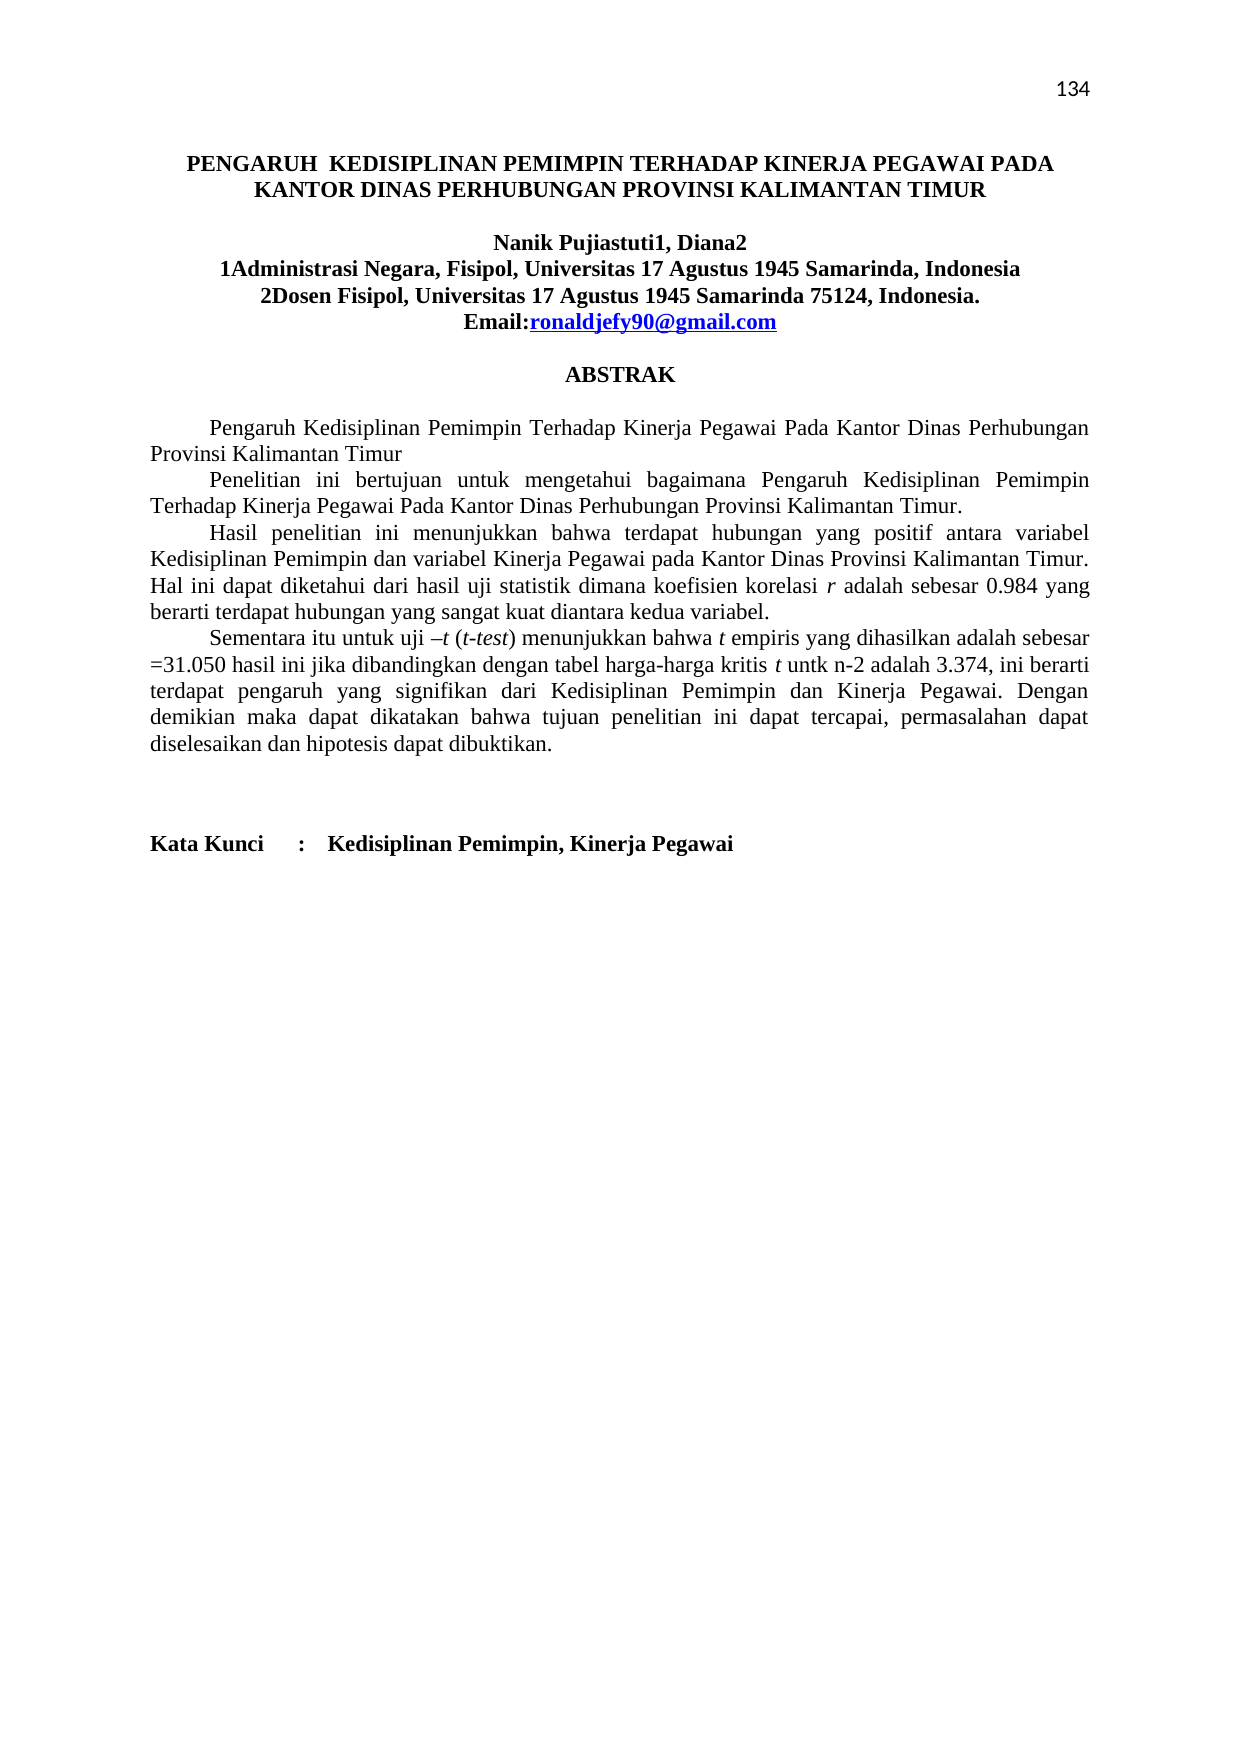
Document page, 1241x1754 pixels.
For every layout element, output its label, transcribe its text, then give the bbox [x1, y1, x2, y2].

text ABSTRAK [150, 361, 1090, 387]
text 2Dosen Fisipol, Universitas 17 Agustus 1945 Samarinda 75124, Indonesia. [150, 282, 1090, 308]
text Pengaruh Kedisiplinan Pemimpin Terhadap Kinerja Pegawai Pada Kantor Dinas Perhubungan Provinsi Kalimantan Timur [150, 413, 1090, 466]
text Sementara itu untuk uji –t (t-test) menunjukkan bahwa t empiris yang dihasilkan adalah sebesar =31.050 hasil ini jika dibandingkan dengan tabel harga-harga kritis t untk n-2 adalah 3.374, ini berarti terdapat pengaruh yang signifikan dari Kedisiplinan Pemimpin dan Kinerja Pegawai. Dengan demikian maka dapat dikatakan bahwa tujuan penelitian ini dapat tercapai, permasalahan dapat diselesaikan dan hipotesis dapat dibuktikan. [150, 624, 1090, 756]
text Penelitian ini bertujuan untuk mengetahui bagaimana Pengaruh Kedisiplinan Pemimpin Terhadap Kinerja Pegawai Pada Kantor Dinas Perhubungan Provinsi Kalimantan Timur. [150, 466, 1090, 519]
text Nanik Pujiastuti1, Diana2 [150, 229, 1090, 255]
text Kata Kunci : Kedisiplinan Pemimpin, Kinerja Pegawai [150, 830, 1090, 856]
text Hasil penelitian ini menunjukkan bahwa terdapat hubungan yang positif antara variabel Kedisiplinan Pemimpin dan variabel Kinerja Pegawai pada Kantor Dinas Provinsi Kalimantan Timur. Hal ini dapat diketahui dari hasil uji statistik dimana koefisien korelasi r adalah sebesar 0.984 yang berarti terdapat hubungan yang sangat kuat diantara kedua variabel. [150, 519, 1090, 624]
text PENGARUH KEDISIPLINAN PEMIMPIN TERHADAP KINERJA PEGAWAI PADA KANTOR DINAS PERHUBUNGAN PROVINSI KALIMANTAN TIMUR [150, 150, 1090, 203]
text 1Administrasi Negara, Fisipol, Universitas 17 Agustus 1945 Samarinda, Indonesia [150, 255, 1090, 282]
text Email:ronaldjefy90@gmail.com [150, 308, 1090, 334]
